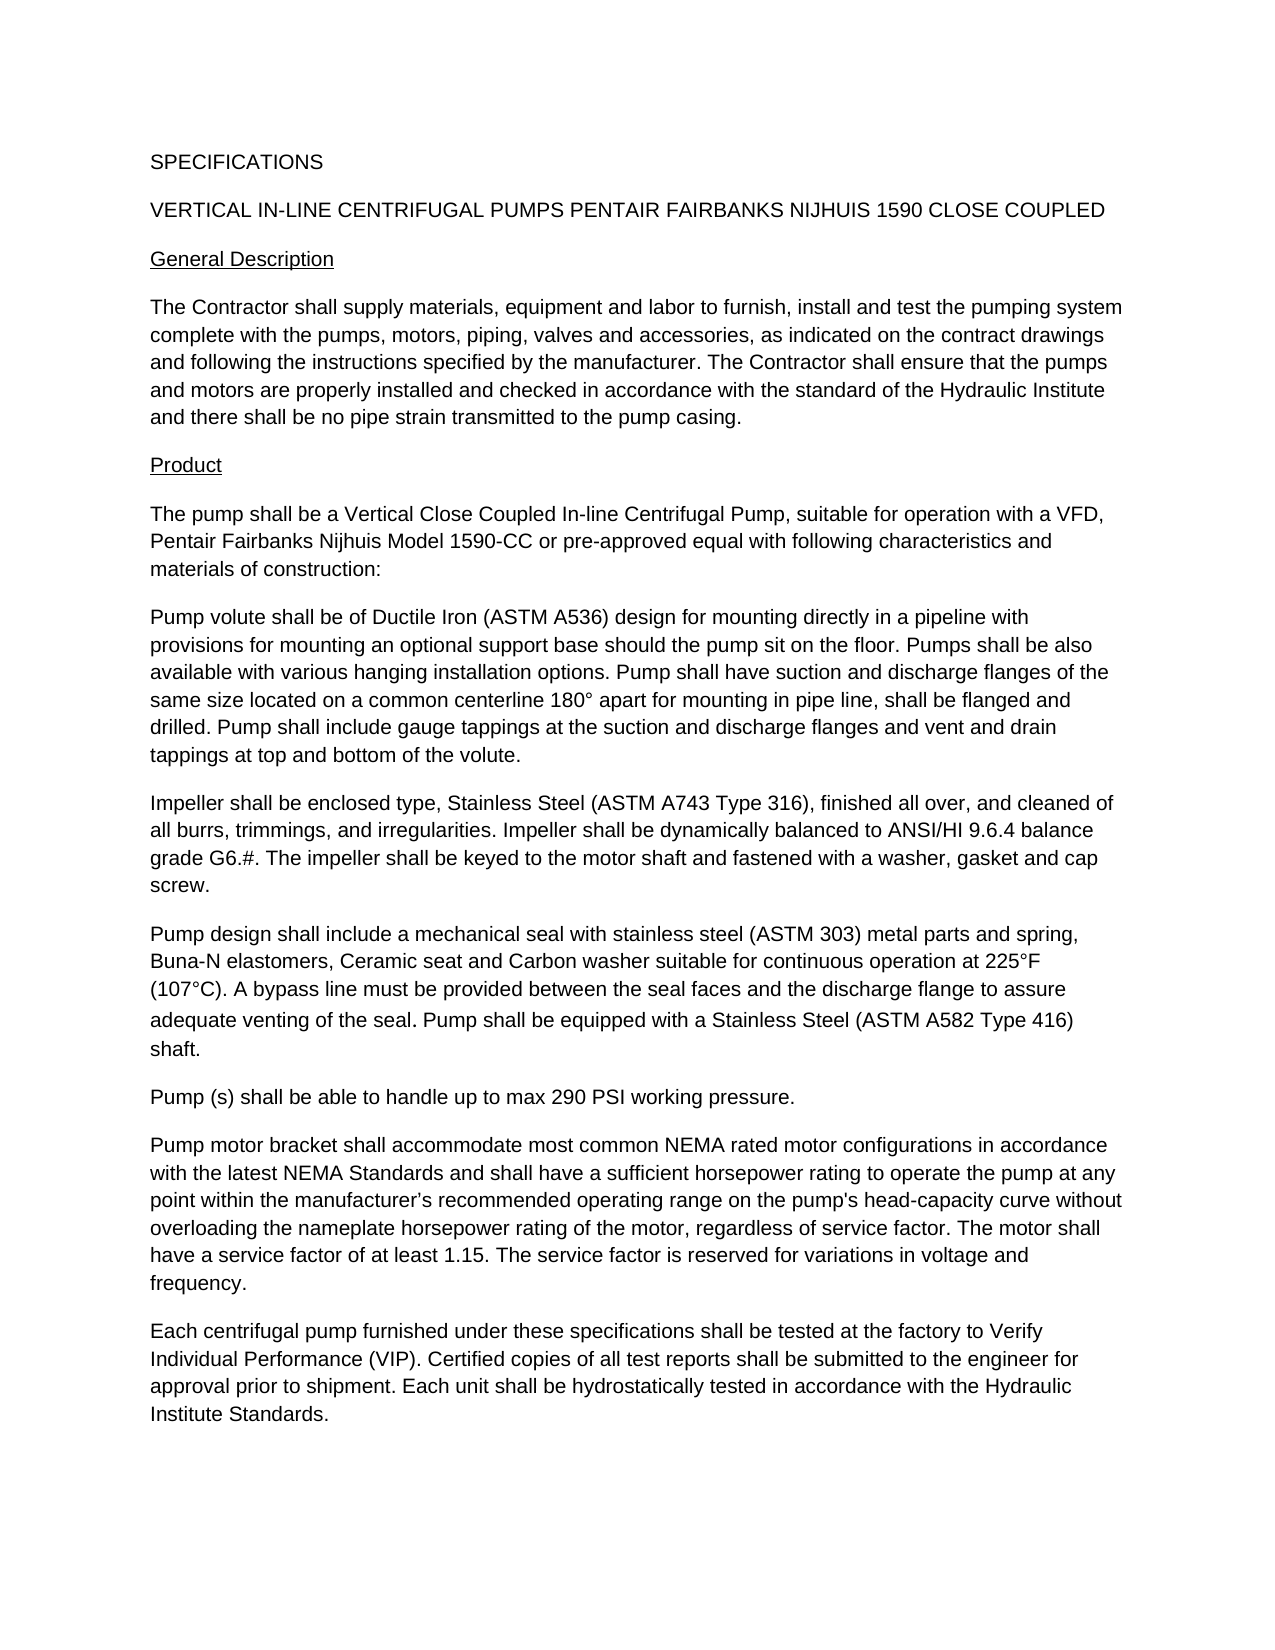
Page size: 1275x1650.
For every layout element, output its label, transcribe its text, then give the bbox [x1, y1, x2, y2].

text Product [150, 453, 1125, 477]
text Pump volute shall be of Ductile Iron (ASTM A536) design for mounting directly in a pipeline with provisions for mounting an optional support base should the pump sit on the floor. Pumps shall be also available with various hanging installation options. Pump shall have suction and discharge flanges of the same size located on a common centerline 180° apart for mounting in pipe line, shall be flanged and drilled. Pump shall include gauge tappings at the suction and discharge flanges and vent and drain tappings at top and bottom of the volute. [150, 605, 1125, 766]
text Pump design shall include a mechanical seal with stainless steel (ASTM 303) metal parts and spring, Buna-N elastomers, Ceramic seat and Carbon washer suitable for continuous operation at 225°F (107°C). A bypass line must be provided between the seal faces and the discharge flange to assure adequate venting of the seal. Pump shall be equipped with a Stainless Steel (ASTM A582 Type 416) shaft. [150, 922, 1125, 1060]
text The Contractor shall supply materials, equipment and labor to furnish, install and test the pumping system complete with the pumps, motors, piping, valves and accessories, as indicated on the contract drawings and following the instructions specified by the manufacturer. The Contractor shall ensure that the pumps and motors are properly installed and checked in accordance with the standard of the Hydraulic Institute and there shall be no pipe strain transmitted to the pump casing. [150, 295, 1125, 429]
text Pump (s) shall be able to handle up to max 290 PSI working pressure. [150, 1085, 1125, 1109]
text General Description [150, 247, 1125, 271]
text Each centrifugal pump furnished under these specifications shall be tested at the factory to Verify Individual Performance (VIP). Certified copies of all test reports shall be submitted to the engineer for approval prior to shipment. Each unit shall be hydrostatically tested in accordance with the Hydraulic Institute Standards. [150, 1319, 1125, 1425]
text Pump motor bracket shall accommodate most common NEMA rated motor configurations in accordance with the latest NEMA Standards and shall have a sufficient horsepower rating to operate the pump at any point within the manufacturer’s recommended operating range on the pump's head-capacity curve without overloading the nameplate horsepower rating of the motor, regardless of service factor. The motor shall have a service factor of at least 1.15. The service factor is reserved for variations in voltage and frequency. [150, 1133, 1125, 1294]
text Impeller shall be enclosed type, Stainless Steel (ASTM A743 Type 316), finished all over, and cleaned of all burrs, trimmings, and irregularities. Impeller shall be dynamically balanced to ANSI/HI 9.6.4 balance grade G6.#. The impeller shall be keyed to the motor shaft and fastened with a washer, gasket and cap screw. [150, 791, 1125, 897]
text VERTICAL IN-LINE CENTRIFUGAL PUMPS PENTAIR FAIRBANKS NIJHUIS 1590 CLOSE COUPLED [150, 198, 1125, 222]
text SPECIFICATIONS [150, 150, 1125, 174]
text The pump shall be a Vertical Close Coupled In-line Centrifugal Pump, suitable for operation with a VFD, Pentair Fairbanks Nijhuis Model 1590-CC or pre-approved equal with following characteristics and materials of construction: [150, 502, 1125, 581]
